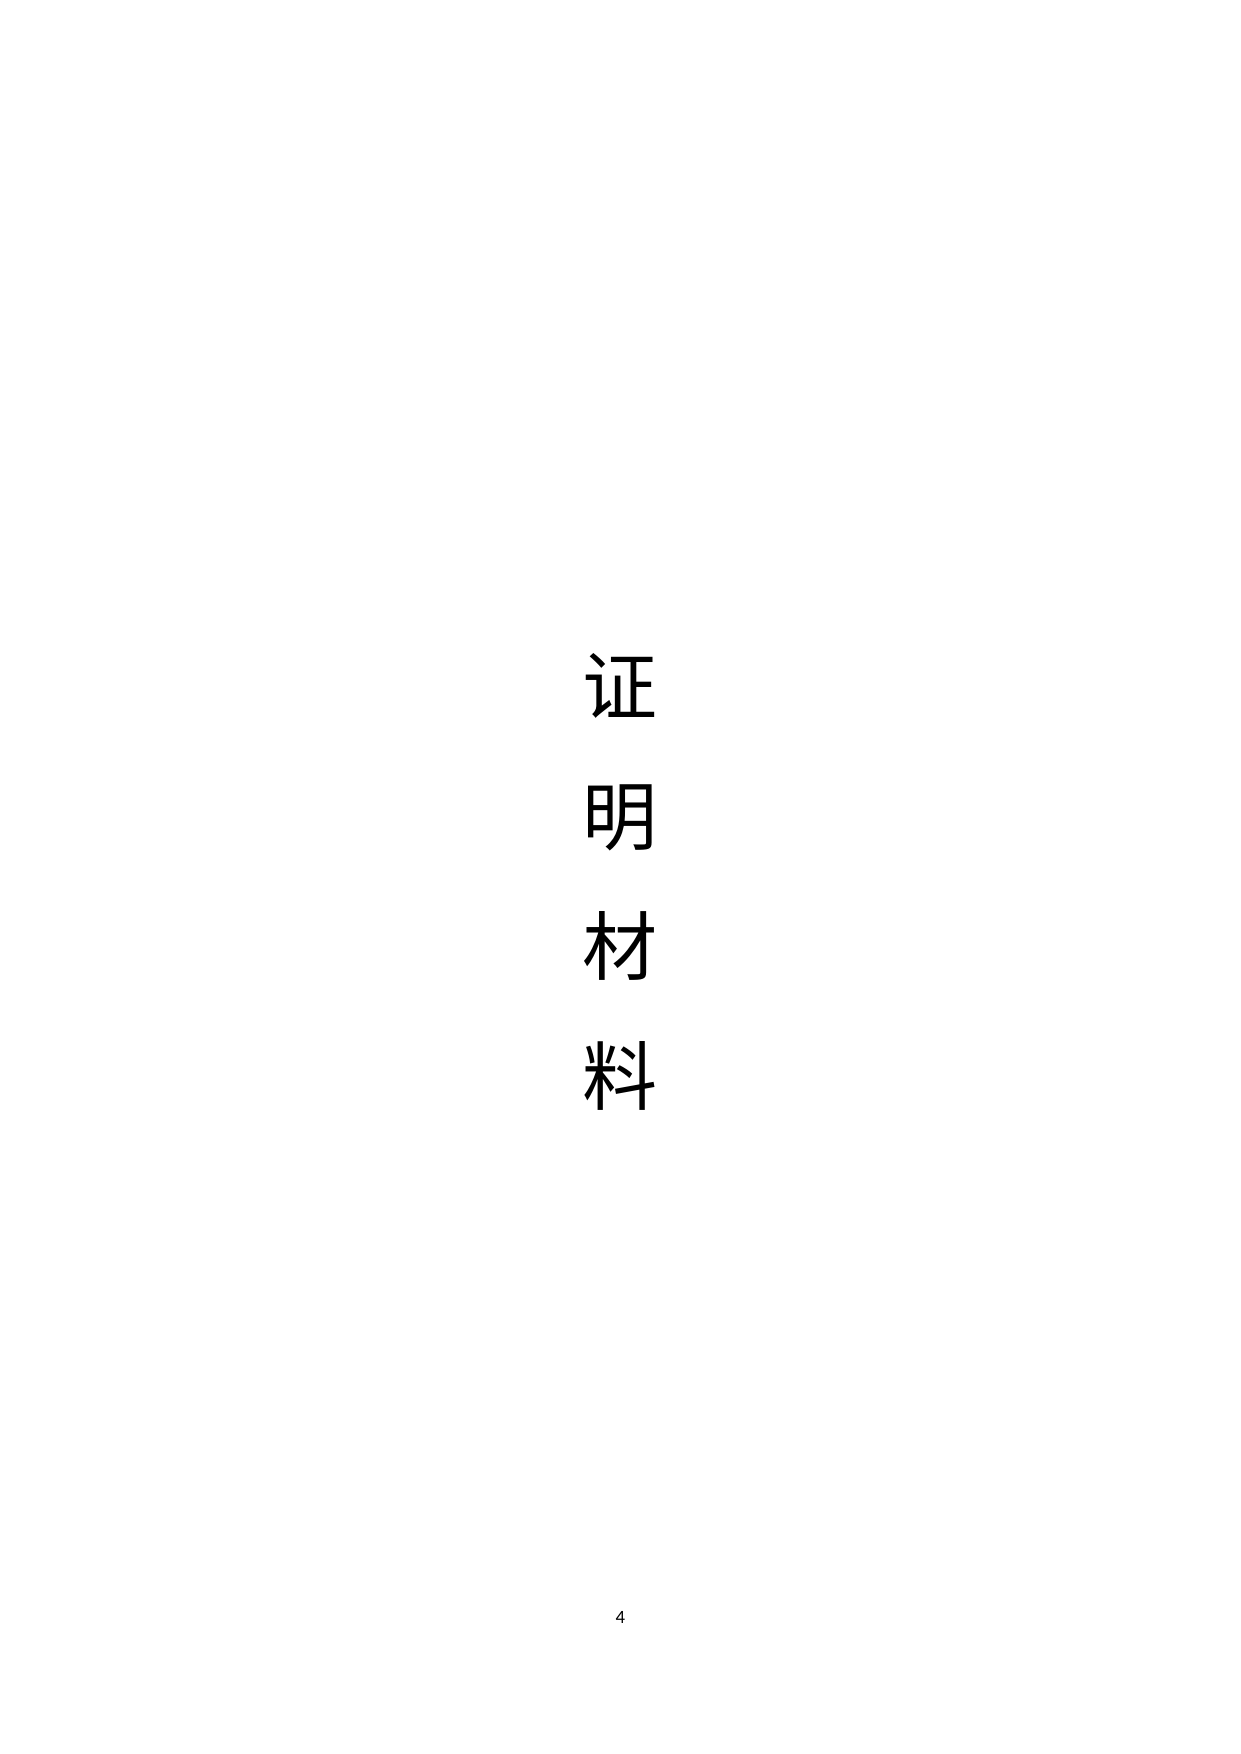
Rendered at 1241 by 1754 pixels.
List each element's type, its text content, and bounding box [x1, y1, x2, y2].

text 材 [187, 877, 1053, 1007]
text 料 [187, 1007, 1053, 1137]
text 明 [187, 747, 1053, 877]
text 证 [187, 617, 1053, 747]
